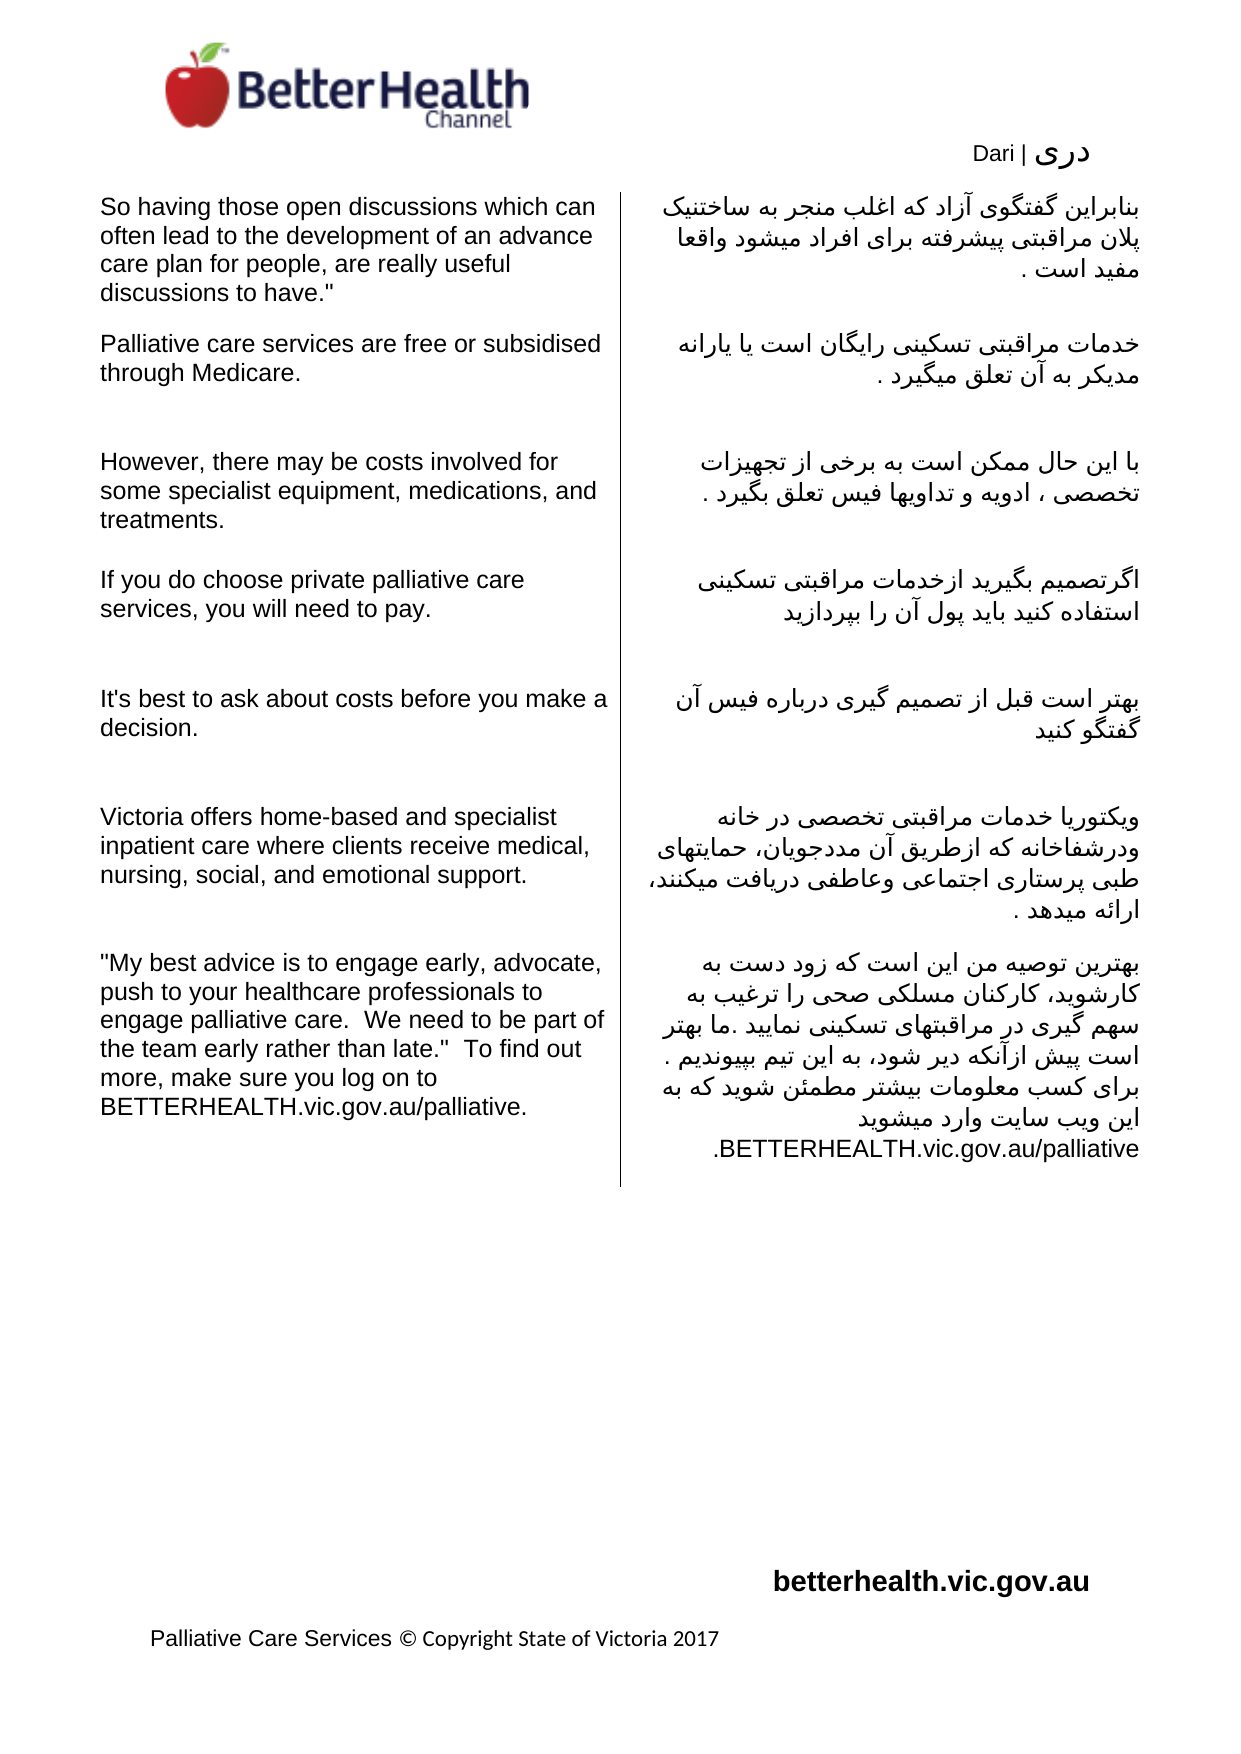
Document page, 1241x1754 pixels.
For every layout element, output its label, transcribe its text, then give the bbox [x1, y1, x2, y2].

table_cell خدمات مراقبتی تسکینی رایگان است یا یارانه مدیکر به آن تعلق میگیرد . [621, 329, 1152, 447]
table_cell بهتر است قبل از تصمیم گیری درباره فیس آن گفتگو کنید [621, 684, 1152, 802]
table_cell بهترین توصیه من این است که زود دست به کارشوید، کارکنان مسلکی صحی را ترغیب به سهم گیری در مراقبتهای تسکینی نمایید .ما بهتر است پیش ازآنکه دیر شود، به این تیم بپیوندیم . برای کسب معلومات بیشتر مطمئن شوید که به این ویب سایت وارد میشویدBETTERHEALTH.vic.gov.au/palliative. [621, 948, 1152, 1187]
picture [156, 37, 533, 134]
table_cell ویکتوریا خدمات مراقبتی تخصصی در خانه ودرشفاخانه که ازطریق آن مددجویان، حمایتهای طبی پرستاری اجتماعی وعاطفی دریافت میکنند، ارائه میدهد . [621, 802, 1152, 948]
table_cell Victoria offers home-based and specialist inpatient care where clients receive medical, nursing, social, and emotional support. [89, 802, 620, 948]
table_cell However, there may be costs involved for some specialist equipment, medications, and treatments. [89, 447, 620, 566]
table_cell با این حال ممکن است به برخی از تجهیزات تخصصی ، ادویه و تداویها فیس تعلق بگیرد . [621, 447, 1152, 566]
table_cell If you do choose private palliative care services, you will need to pay. [89, 566, 620, 684]
table_cell It's best to ask about costs before you make a decision. [89, 684, 620, 802]
table_cell اگرتصمیم بگیرید ازخدمات مراقبتی تسکینی استفاده کنید باید پول آن را بپردازید [621, 566, 1152, 684]
table_cell "My best advice is to engage early, advocate, push to your healthcare professionals to engage palliative care. We need to be part of the team early rather than late." To find out more, make sure you log on to BETTERHEALTH.vic.gov.au/palliative. [89, 948, 620, 1187]
table_cell Palliative care services are free or subsidised through Medicare. [89, 329, 620, 447]
table_cell So having those open discussions which can often lead to the development of an advance care plan for people, are really useful discussions to have." [89, 192, 620, 329]
table_cell بنابراین گفتگوی آزاد که اغلب منجر به ساختنیک پلان مراقبتی پیشرفته برای افراد میشود واقعا مفید است . [621, 192, 1152, 329]
